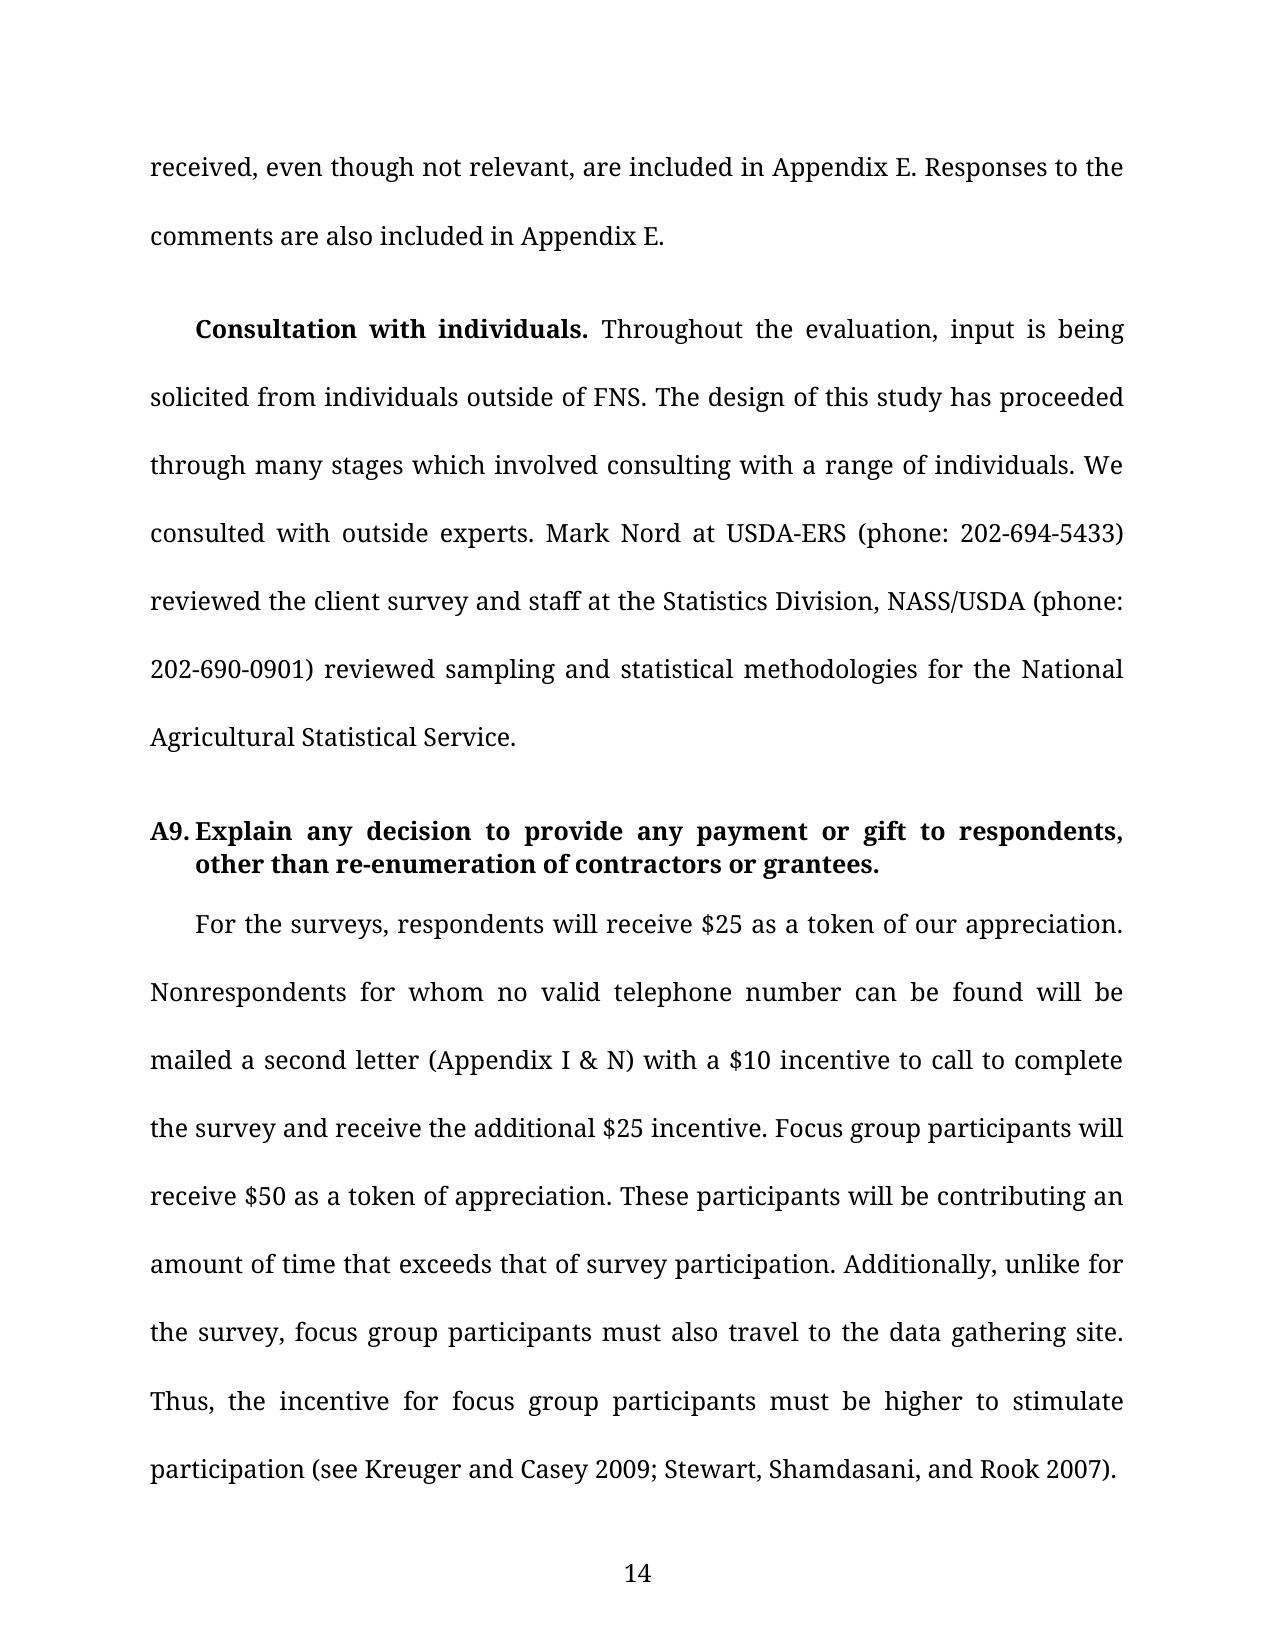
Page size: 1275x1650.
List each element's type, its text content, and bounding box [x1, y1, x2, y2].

text Consultation with individuals. Throughout the evaluation, input is being solicited from individuals outside of FNS. The design of this study has proceeded through many stages which involved consulting with a range of individuals. We consulted with outside experts. Mark Nord at USDA-ERS (phone: 202-694-5433) reviewed the client survey and staff at the Statistics Division, NASS/USDA (phone: 202-690-0901) reviewed sampling and statistical methodologies for the National Agricultural Statistical Service. [150, 311, 1125, 754]
text For the surveys, respondents will receive $25 as a token of our appreciation. Nonrespondents for whom no valid telephone number can be found will be mailed a second letter (Appendix I & N) with a $10 incentive to call to complete the survey and receive the additional $25 incentive. Focus group participants will receive $50 as a token of appreciation. These participants will be contributing an amount of time that exceeds that of survey participation. Additionally, unlike for the survey, focus group participants must also travel to the data gathering site. Thus, the incentive for focus group participants must be higher to stimulate participation (see Kreuger and Casey 2009; Stewart, Shamdasani, and Rook 2007). [150, 906, 1125, 1485]
subtitle A9. Explain any decision to provide any payment or gift to respondents, other than re-enumeration of contractors or grantees. [150, 813, 1125, 881]
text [150, 150, 1125, 252]
